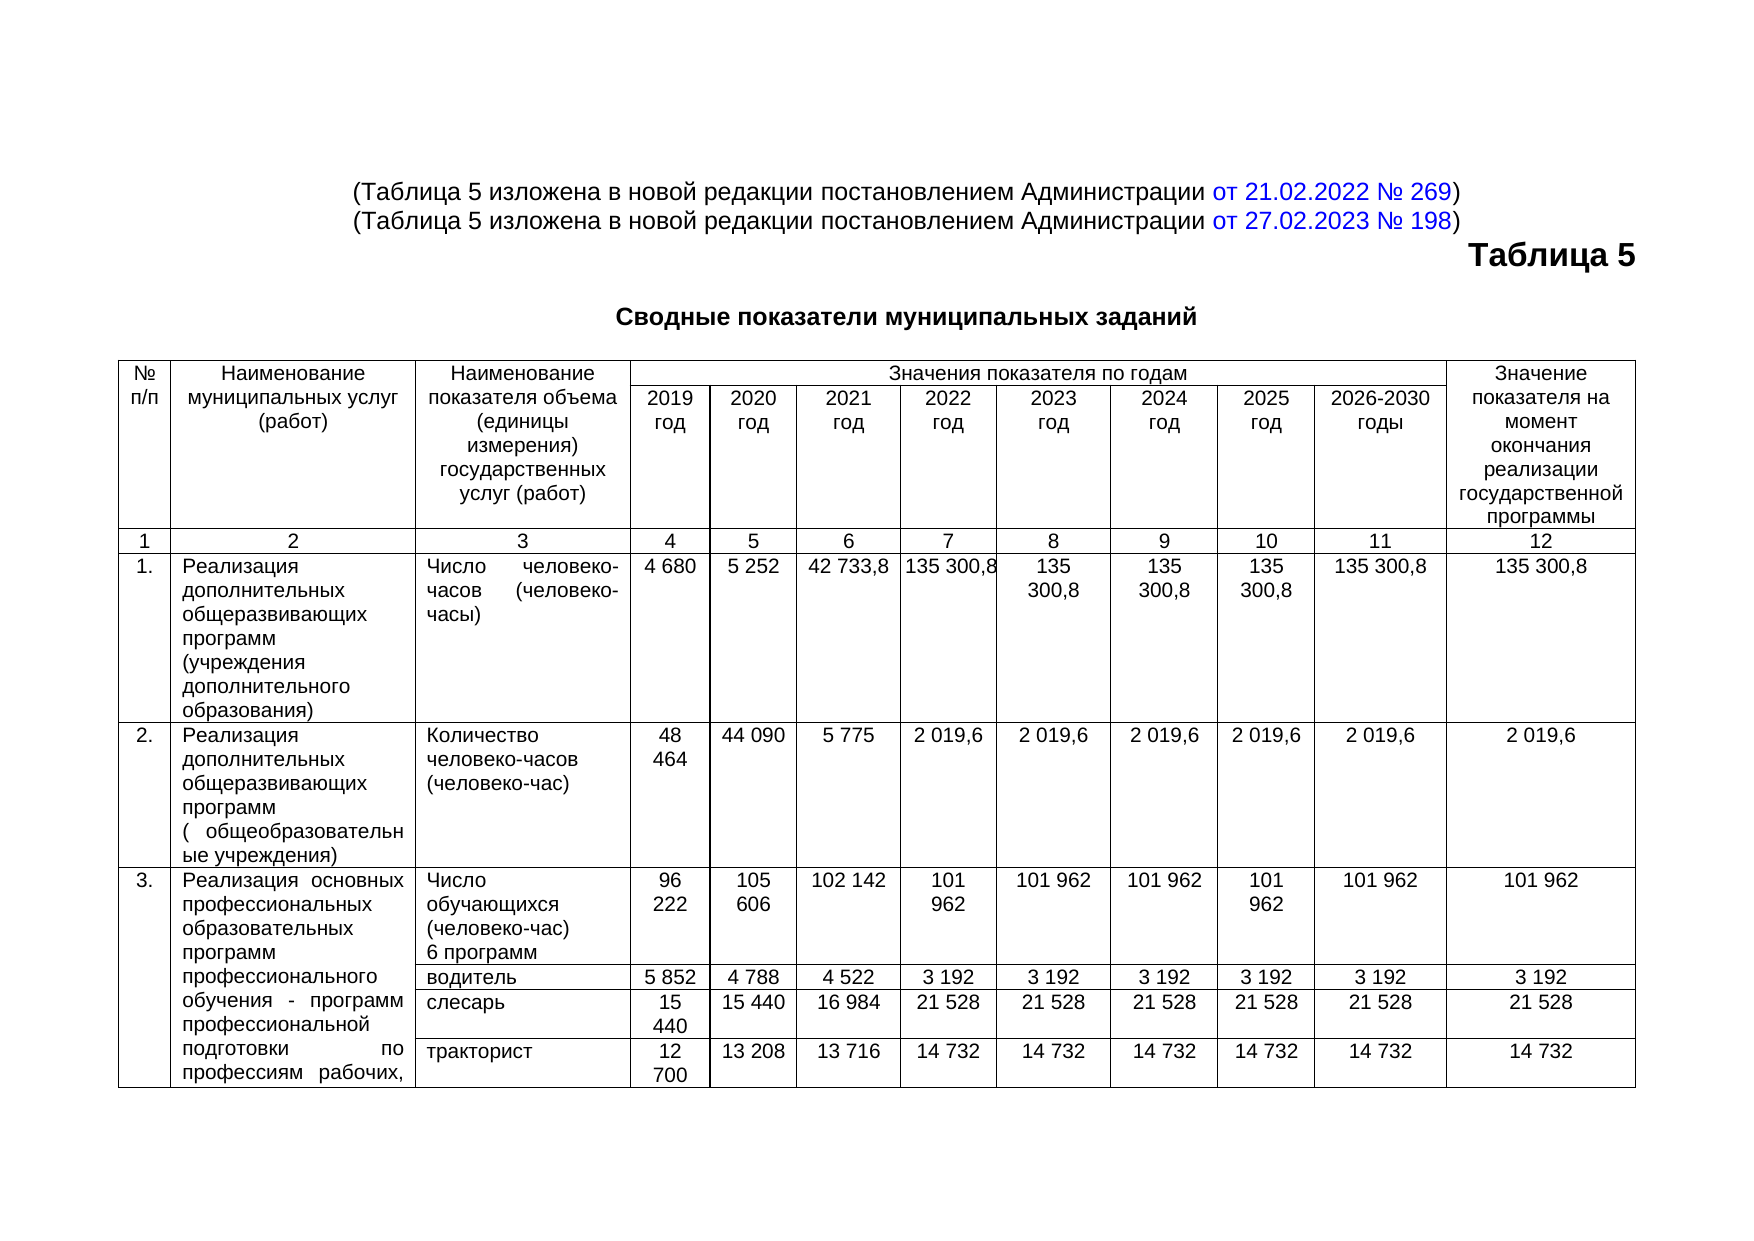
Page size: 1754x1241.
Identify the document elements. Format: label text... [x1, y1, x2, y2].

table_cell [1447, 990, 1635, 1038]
text (Таблица 5 изложена в новой редакции постановлением Администрации от 27.02.2023 № 198) [118, 206, 1636, 235]
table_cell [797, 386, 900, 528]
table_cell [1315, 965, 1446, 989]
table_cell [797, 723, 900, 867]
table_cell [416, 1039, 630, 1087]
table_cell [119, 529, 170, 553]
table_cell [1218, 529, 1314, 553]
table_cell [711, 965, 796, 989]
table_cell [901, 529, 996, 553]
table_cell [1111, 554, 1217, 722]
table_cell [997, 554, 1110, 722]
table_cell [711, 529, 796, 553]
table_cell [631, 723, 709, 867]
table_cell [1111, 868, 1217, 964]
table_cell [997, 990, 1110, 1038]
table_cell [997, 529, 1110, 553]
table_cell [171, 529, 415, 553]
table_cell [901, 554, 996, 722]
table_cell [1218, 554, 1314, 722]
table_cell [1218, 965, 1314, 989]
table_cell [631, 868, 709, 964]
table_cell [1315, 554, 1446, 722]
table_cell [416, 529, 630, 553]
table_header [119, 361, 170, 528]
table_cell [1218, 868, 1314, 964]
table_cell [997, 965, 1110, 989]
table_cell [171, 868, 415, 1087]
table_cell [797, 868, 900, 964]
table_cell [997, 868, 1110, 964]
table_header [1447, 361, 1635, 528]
text Сводные показатели муниципальных заданий [118, 302, 1636, 331]
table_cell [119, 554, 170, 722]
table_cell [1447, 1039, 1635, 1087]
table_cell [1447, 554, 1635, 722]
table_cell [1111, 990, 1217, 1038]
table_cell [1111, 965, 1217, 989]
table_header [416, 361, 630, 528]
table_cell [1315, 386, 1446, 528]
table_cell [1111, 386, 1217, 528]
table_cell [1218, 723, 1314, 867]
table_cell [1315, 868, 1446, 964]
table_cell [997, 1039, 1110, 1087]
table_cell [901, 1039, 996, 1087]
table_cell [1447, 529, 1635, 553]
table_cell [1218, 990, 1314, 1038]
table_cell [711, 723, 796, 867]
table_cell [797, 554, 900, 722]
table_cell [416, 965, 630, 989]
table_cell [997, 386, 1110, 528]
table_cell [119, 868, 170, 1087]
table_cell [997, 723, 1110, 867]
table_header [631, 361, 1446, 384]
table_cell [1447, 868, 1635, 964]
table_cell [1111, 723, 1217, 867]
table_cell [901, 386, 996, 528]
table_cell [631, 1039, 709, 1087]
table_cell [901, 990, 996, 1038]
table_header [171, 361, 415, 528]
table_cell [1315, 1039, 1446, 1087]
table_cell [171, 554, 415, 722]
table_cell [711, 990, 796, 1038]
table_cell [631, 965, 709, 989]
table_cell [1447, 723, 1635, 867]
text Таблица 5 [118, 235, 1636, 273]
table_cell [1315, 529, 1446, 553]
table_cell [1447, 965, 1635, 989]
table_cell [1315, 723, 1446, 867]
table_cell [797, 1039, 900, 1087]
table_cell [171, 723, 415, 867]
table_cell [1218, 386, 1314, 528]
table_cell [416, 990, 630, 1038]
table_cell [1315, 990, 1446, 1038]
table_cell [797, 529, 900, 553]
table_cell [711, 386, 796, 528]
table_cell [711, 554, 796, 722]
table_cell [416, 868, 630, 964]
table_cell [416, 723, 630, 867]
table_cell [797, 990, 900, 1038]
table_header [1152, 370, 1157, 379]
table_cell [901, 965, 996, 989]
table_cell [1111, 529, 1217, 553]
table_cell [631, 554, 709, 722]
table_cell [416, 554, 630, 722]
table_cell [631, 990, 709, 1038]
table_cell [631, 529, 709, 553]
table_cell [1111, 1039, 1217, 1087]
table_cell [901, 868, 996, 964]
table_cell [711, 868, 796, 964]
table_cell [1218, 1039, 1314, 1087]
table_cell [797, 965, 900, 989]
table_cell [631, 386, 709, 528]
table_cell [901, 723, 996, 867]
text (Таблица 5 изложена в новой редакции постановлением Администрации от 21.02.2022 № 269) [118, 177, 1636, 206]
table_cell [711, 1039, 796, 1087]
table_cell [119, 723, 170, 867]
